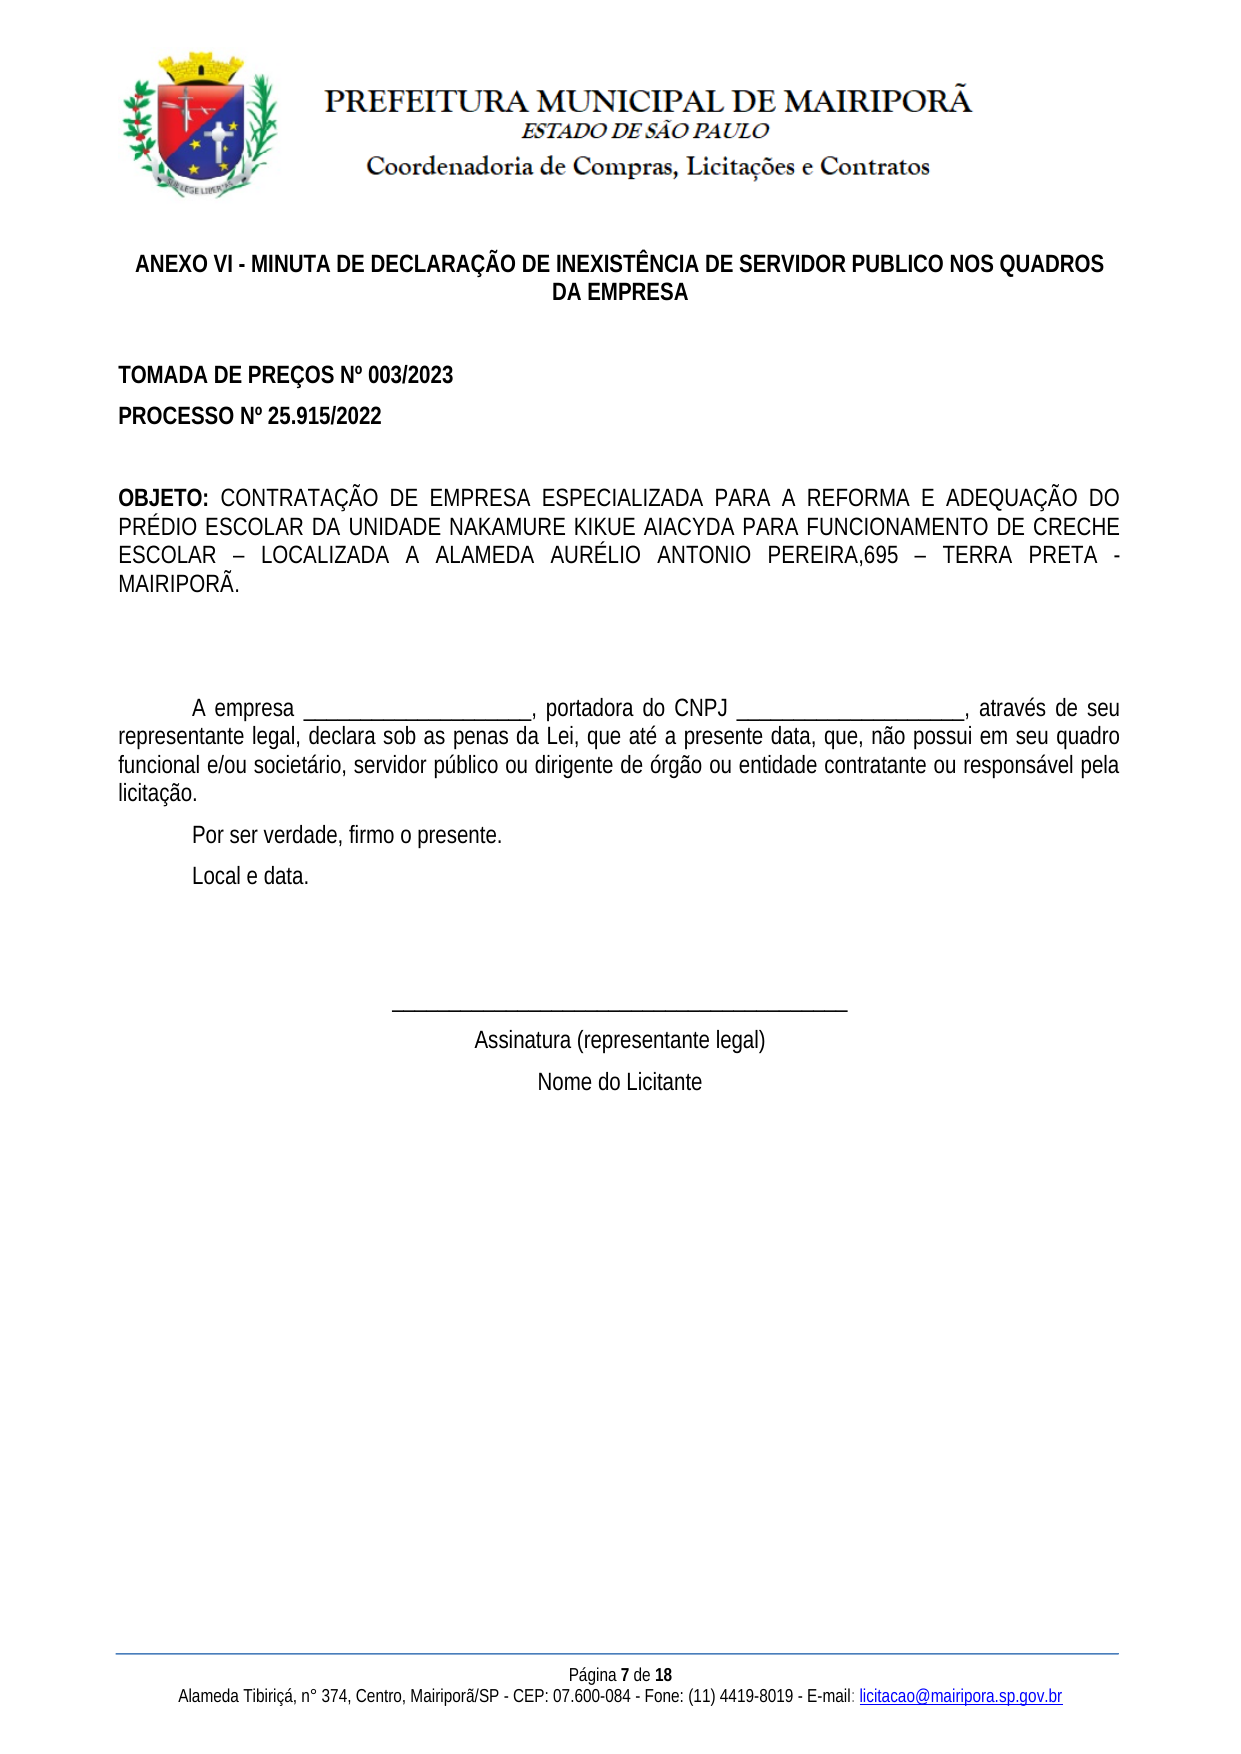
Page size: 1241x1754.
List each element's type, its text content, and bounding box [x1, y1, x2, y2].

text Assinatura (representante legal) [118, 1025, 1122, 1054]
text A empresa ____________________, portadora do CNPJ ____________________, através de seu representante legal, declara sob as penas da Lei, que até a presente data, que, não possui em seu quadro funcional e/ou societário, servidor público ou dirigente de órgão ou entidade contratante ou responsável pela licitação. [118, 692, 1122, 807]
text Local e data. [118, 861, 1122, 889]
text TOMADA DE PREÇOS Nº 003/2023 [118, 360, 1122, 388]
text Por ser verdade, firmo o presente. [118, 819, 1122, 848]
text Nome do Licitante [118, 1066, 1122, 1095]
text PROCESSO Nº 25.915/2022 [118, 401, 1122, 429]
picture [118, 47, 1004, 210]
text ANEXO VI - MINUTA DE DECLARAÇÃO DE INEXISTÊNCIA DE SERVIDOR PUBLICO NOS QUADROS DA EMPRESA [118, 249, 1122, 306]
text OBJETO: CONTRATAÇÃO DE EMPRESA ESPECIALIZADA PARA A REFORMA E ADEQUAÇÃO DO PRÉDIO ESCOLAR DA UNIDADE NAKAMURE KIKUE AIACYDA PARA FUNCIONAMENTO DE CRECHE ESCOLAR – LOCALIZADA A ALAMEDA AURÉLIO ANTONIO PEREIRA,695 – TERRA PRETA - MAIRIPORÃ. [118, 483, 1122, 598]
text ________________________________________ [118, 984, 1122, 1013]
